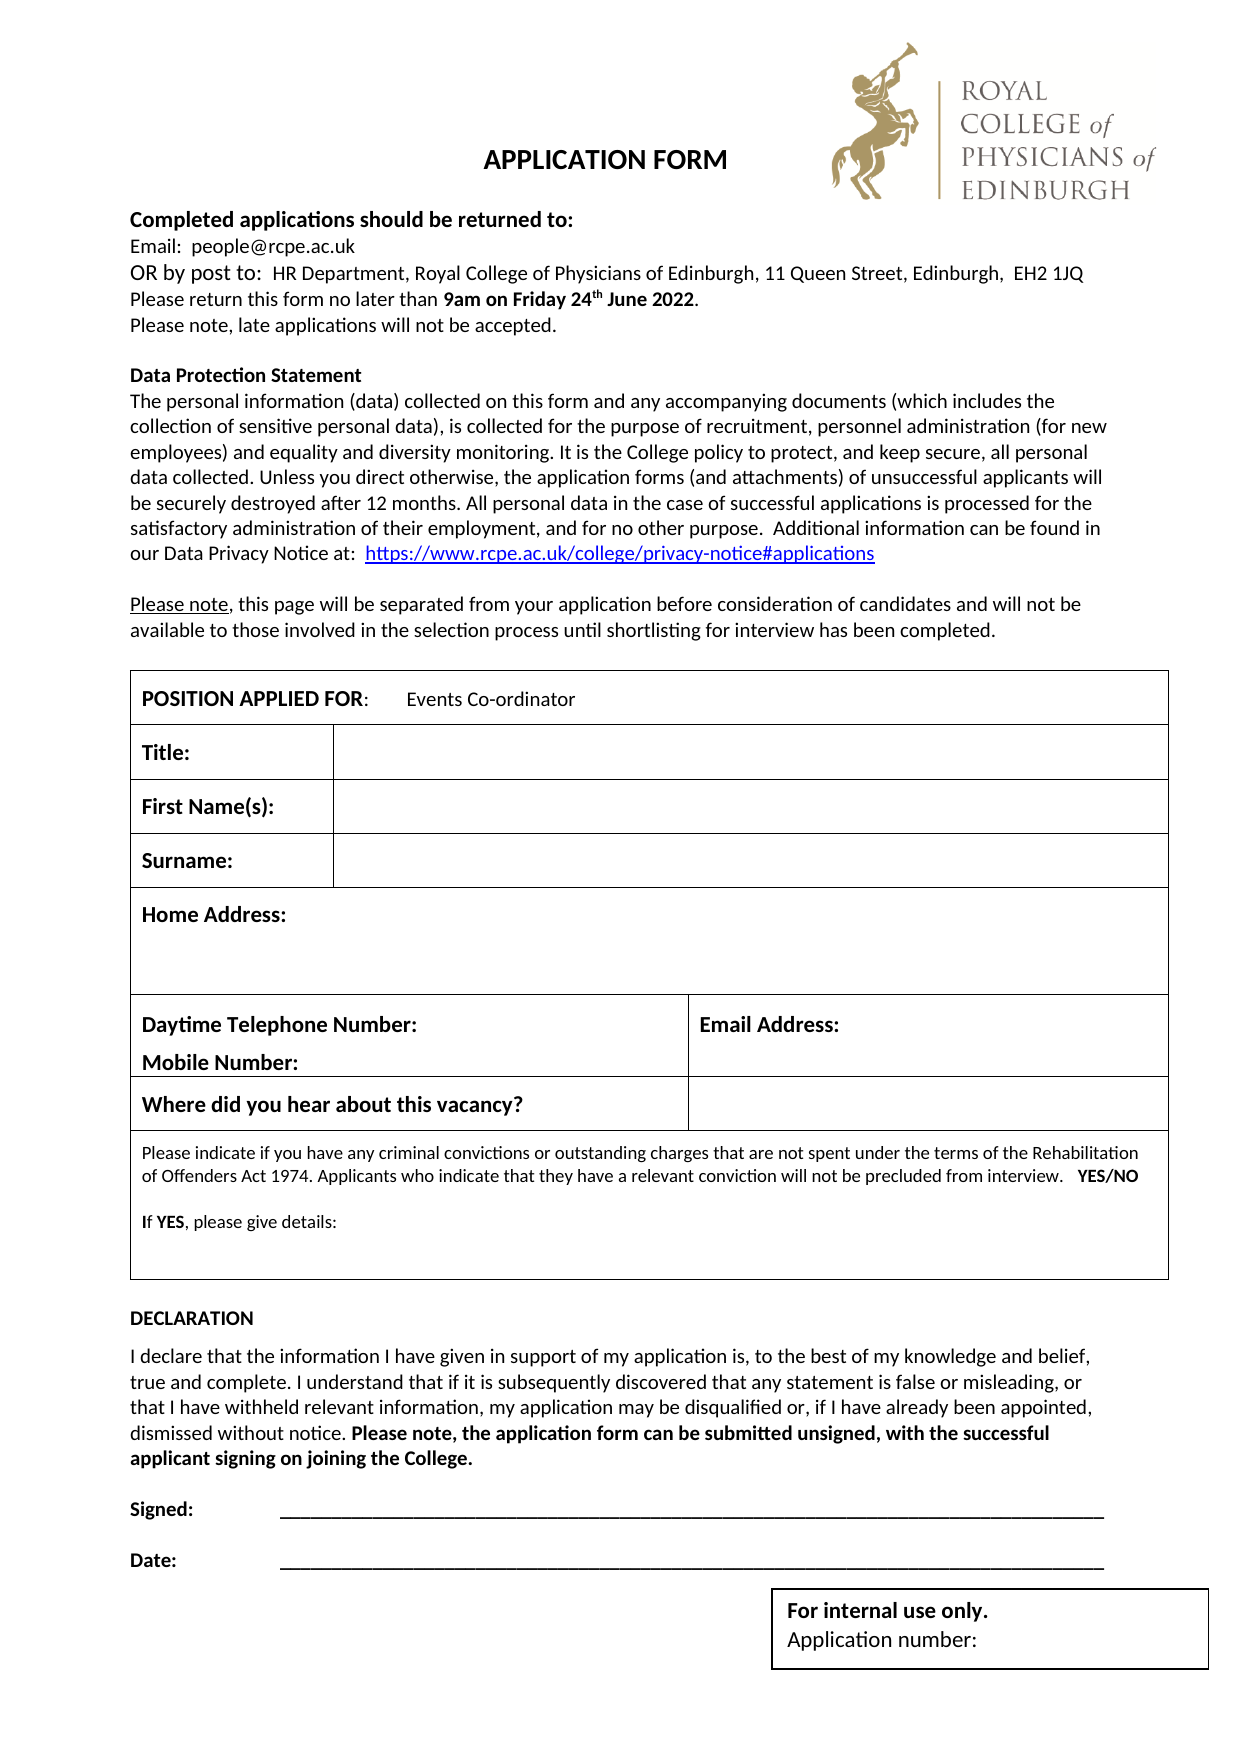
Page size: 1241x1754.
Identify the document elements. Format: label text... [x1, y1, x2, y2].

text Please note, late applications will not be accepted. [130, 312, 1110, 337]
table_cell [334, 725, 1168, 778]
text Please note, this page will be separated from your application before consideration of candidates and will not be available to those involved in the selection process until shortlisting for interview has been completed. [130, 591, 1110, 642]
table_cell First Name(s): [131, 780, 333, 832]
table_cell Home Address: [131, 888, 1168, 994]
table_cell Where did you hear about this vacancy? [131, 1077, 688, 1130]
text Please return this form no later than 9am on Friday 24th June 2022. [130, 286, 1110, 312]
table_cell [689, 1077, 1168, 1130]
text Data Protection Statement [130, 363, 1110, 388]
table_cell Please indicate if you have any criminal convictions or outstanding charges that are not spent under the terms of the Rehabilitation of Offenders Act 1974. Applicants who indicate that they have a relevant conviction will not be precluded from interview. YES/NO If YES, please give details: [131, 1131, 1168, 1279]
table_cell [334, 780, 1168, 832]
table_header POSITION APPLIED FOR: Events Co-ordinator [131, 671, 1168, 724]
table_cell [334, 834, 1168, 887]
table_cell Email Address: [689, 995, 1168, 1076]
picture [831, 42, 1157, 205]
text DECLARATION [130, 1306, 1110, 1331]
table_cell Title: [131, 725, 333, 778]
table_cell Daytime Telephone Number: Mobile Number: [131, 995, 688, 1076]
table_cell Surname: [131, 834, 333, 887]
text The personal information (data) collected on this form and any accompanying documents (which includes the collection of sensitive personal data), is collected for the purpose of recruitment, personnel administration (for new employees) and equality and diversity monitoring. It is the College policy to protect, and keep secure, all personal data collected. Unless you direct otherwise, the application forms (and attachments) of unsuccessful applicants will be securely destroyed after 12 months. All personal data in the case of successful applications is processed for the satisfactory administration of their employment, and for no other purpose. Additional information can be found in our Data Privacy Notice at: https://www.rcpe.ac.uk/college/privacy-notice#applications [130, 388, 1110, 566]
text I declare that the information I have given in support of my application is, to the best of my knowledge and belief, true and complete. I understand that if it is subsequently discovered that any statement is false or misleading, or that I have withheld relevant information, my application may be disqualified or, if I have already been appointed, dismissed without notice. Please note, the application form can be submitted unsigned, with the successful applicant signing on joining the College. [130, 1344, 1110, 1471]
text Email: people@rcpe.ac.uk [130, 233, 1110, 258]
text Completed applications should be returned to: [130, 205, 1110, 233]
text Date: [130, 1547, 1110, 1572]
text Signed: [130, 1496, 1110, 1522]
text APPLICATION FORM [130, 141, 831, 177]
text OR by post to: HR Department, Royal College of Physicians of Edinburgh, 11 Queen Street, Edinburgh, EH2 1JQ [130, 258, 1110, 286]
